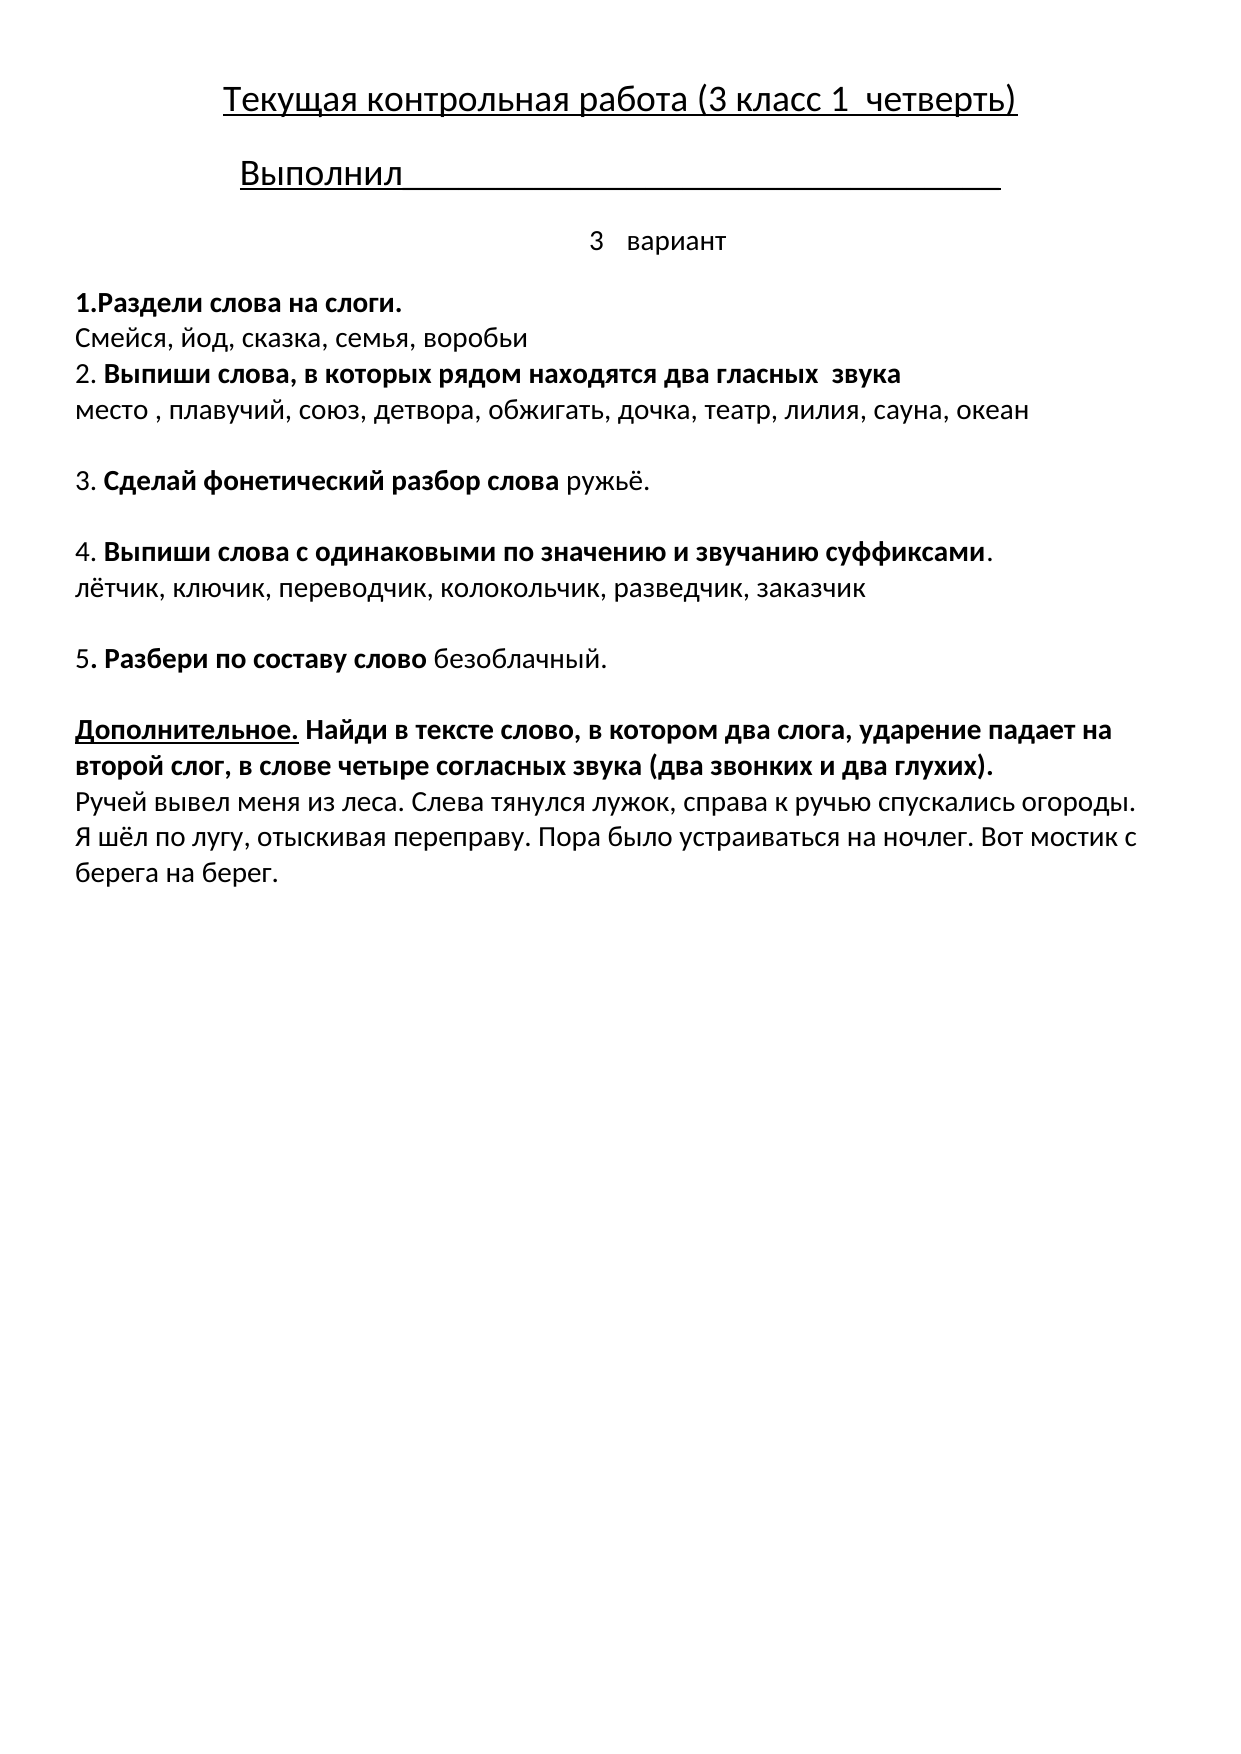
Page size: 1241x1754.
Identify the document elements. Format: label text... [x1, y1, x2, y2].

text Текущая контрольная работа (3 класс 1 четверть) [75, 75, 1165, 121]
text Смейся, йод, сказка, семья, воробьи [75, 319, 1165, 355]
text 3. Сделай фонетический разбор слова ружьё. [75, 462, 1165, 498]
list вариант [150, 222, 1165, 258]
text 5. Разбери по составу слово безоблачный. [75, 640, 1165, 676]
text 1.Раздели слова на слоги. [75, 284, 1165, 319]
text Я шёл по лугу, отыскивая переправу. Пора было устраиваться на ночлег. Вот мостик с берега на берег. [75, 818, 1165, 889]
text лётчик, ключик, переводчик, колокольчик, разведчик, заказчик [75, 569, 1165, 604]
text Ручей вывел меня из леса. Слева тянулся лужок, справа к ручью спускались огороды. [75, 783, 1165, 818]
text 4. Выпиши слова с одинаковыми по значению и звучанию суффиксами. [75, 533, 1165, 569]
text Выполнил________________________________ [75, 148, 1165, 194]
text место , плавучий, союз, детвора, обжигать, дочка, театр, лилия, сауна, океан [75, 391, 1165, 426]
text Дополнительное. Найди в тексте слово, в котором два слога, ударение падает на второй слог, в слове четыре согласных звука (два звонких и два глухих). [75, 711, 1165, 783]
text 2. Выпиши слова, в которых рядом находятся два гласных звука [75, 355, 1165, 391]
